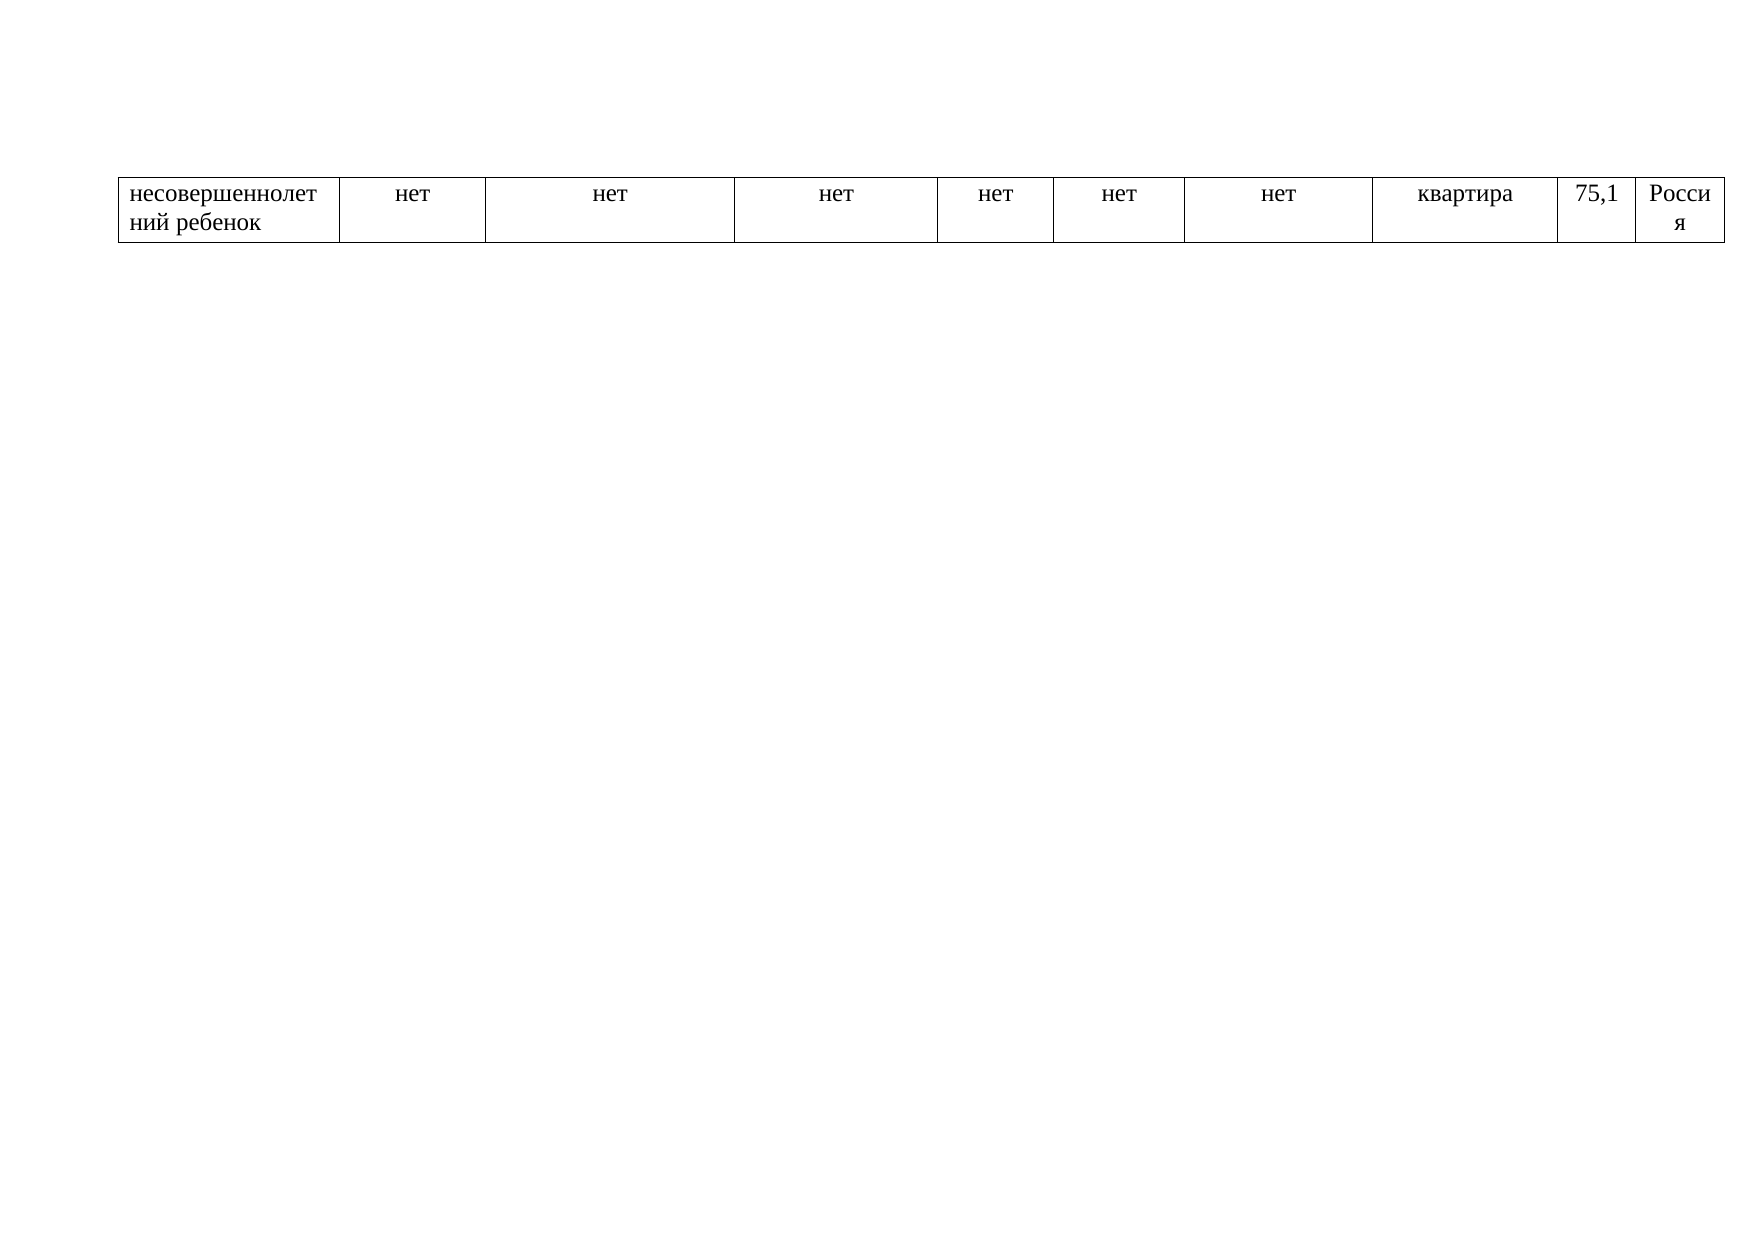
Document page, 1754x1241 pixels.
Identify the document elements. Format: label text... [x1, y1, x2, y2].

table_cell нет [735, 178, 937, 242]
table_cell нет [340, 178, 485, 242]
table_cell нет [1185, 178, 1372, 242]
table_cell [119, 178, 339, 242]
table_cell нет [486, 178, 734, 242]
table_cell 75,1 [1558, 178, 1635, 242]
table_cell нет [938, 178, 1053, 242]
table_cell квартира [1373, 178, 1557, 242]
table_cell Россия [1636, 178, 1724, 242]
table_cell нет [1054, 178, 1184, 242]
